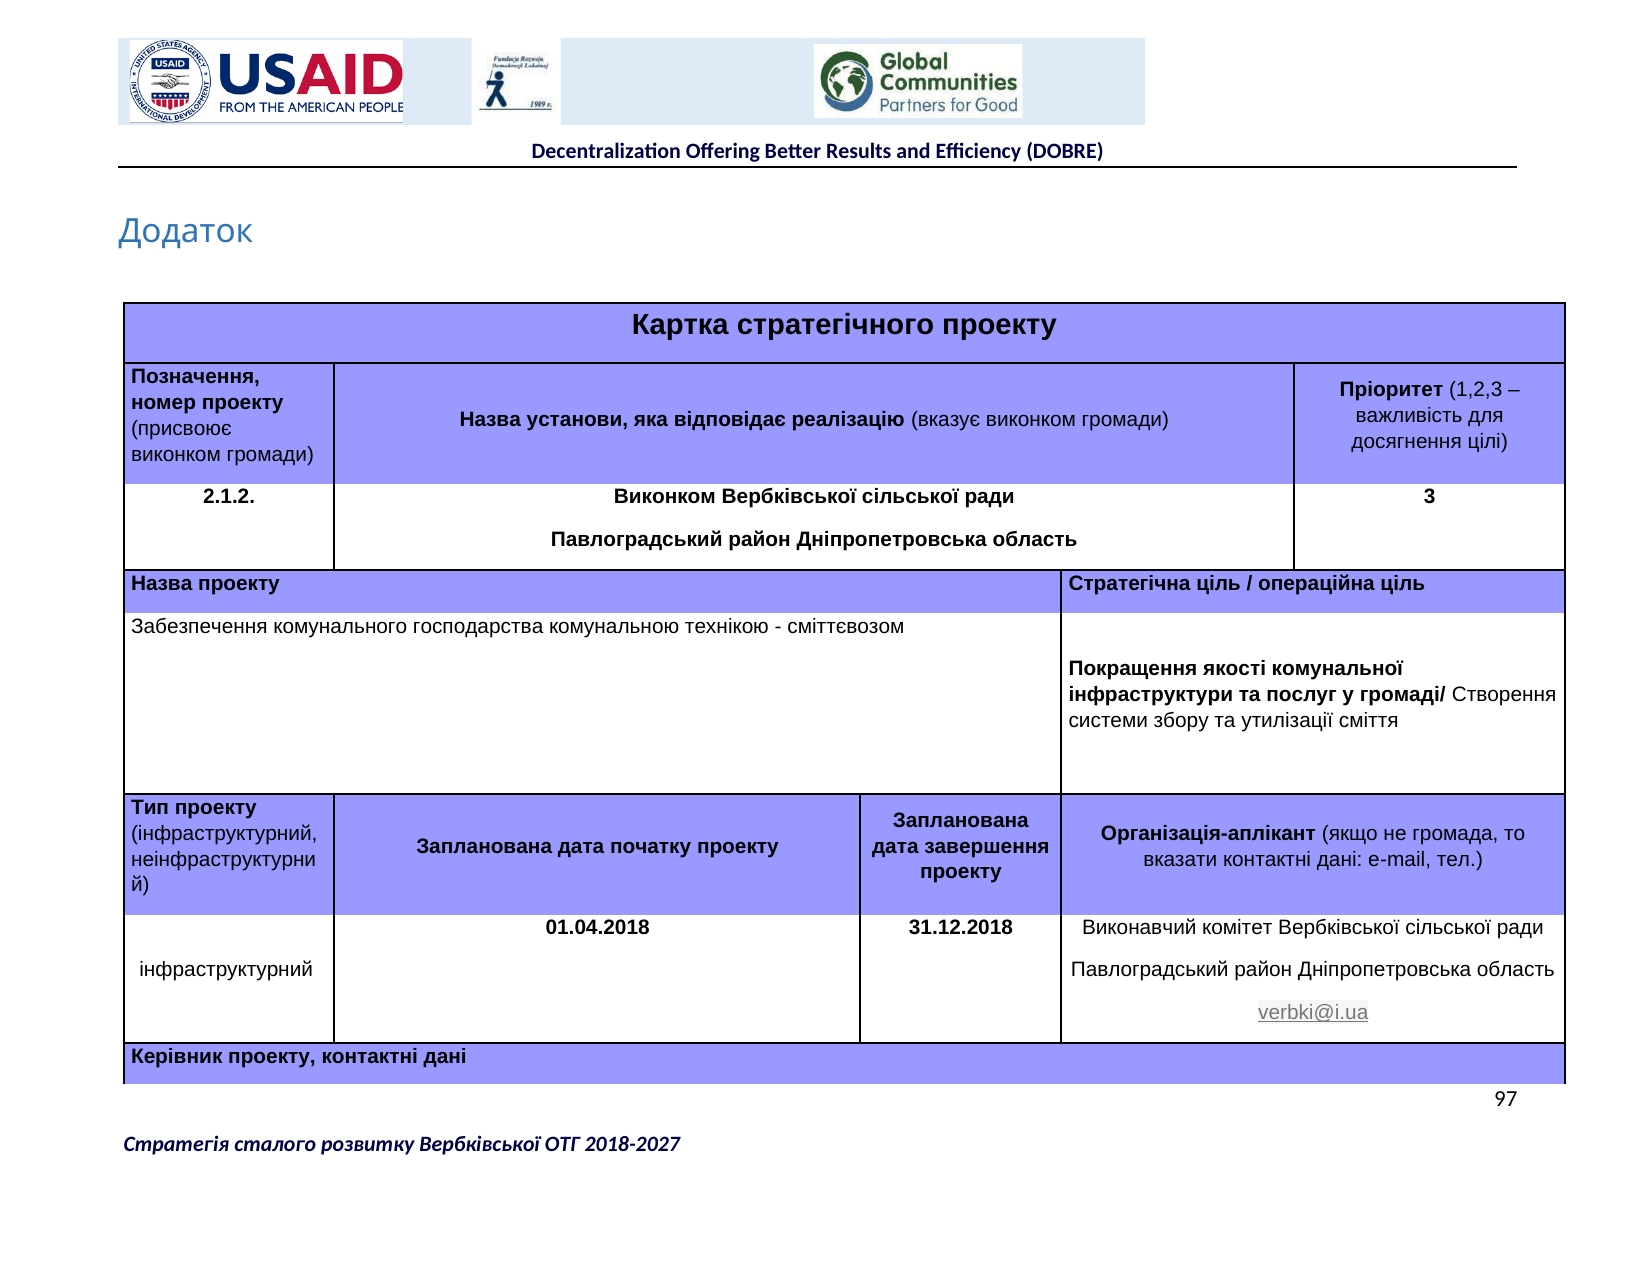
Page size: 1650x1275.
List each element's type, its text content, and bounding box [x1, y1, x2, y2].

picture [471, 37, 561, 125]
table_cell Організація-аплікант (якщо не громада, то вказати контактні дані: e-mail, тел.) [1062, 795, 1564, 915]
table_cell Запланована дата завершення проекту [861, 795, 1060, 915]
table_cell Керівник проекту, контактні дані Холоденко Любов Пилипівна, м.т. +380994530676 verbki@i.ua [125, 1044, 1564, 1084]
subtitle Додаток [118, 207, 1517, 253]
table_cell Покращення якості комунальної інфраструктури та послуг у громаді/ Створення системи збору та утилізації сміття [1062, 614, 1564, 793]
table_cell Тип проекту (інфраструктурний, неінфраструктурний) [125, 795, 333, 915]
table_cell 2.1.2. [125, 484, 333, 569]
table_cell інфраструктурний [125, 915, 333, 1042]
picture [129, 40, 404, 123]
table_cell Виконавчий комітет Вербківської сільської ради Павлоградський район Дніпропетровська область verbki@i.ua [1062, 915, 1564, 1042]
table_cell Виконком Вербківської сільської ради Павлоградський район Дніпропетровська область [335, 484, 1293, 569]
table_cell Назва проекту [125, 571, 1060, 613]
table_cell 31.12.2018 [861, 915, 1060, 1042]
table_cell Пріоритет (1,2,3 – важливість для досягнення цілі) [1295, 364, 1564, 484]
table_cell Позначення, номер проекту (присвоює виконком громади) [125, 364, 333, 484]
table_cell 01.04.2018 [335, 915, 859, 1042]
table_cell Забезпечення комунального господарства комунальною технікою - сміттєвозом [125, 614, 1060, 793]
picture [813, 44, 1023, 118]
table_cell 3 [1295, 484, 1564, 569]
table_cell Назва установи, яка відповідає реалізацію (вказує виконком громади) [335, 364, 1293, 484]
table_cell Запланована дата початку проекту [335, 795, 859, 915]
table_header Картка стратегічного проекту [125, 304, 1564, 362]
table_cell Стратегічна ціль / операційна ціль [1062, 571, 1564, 613]
